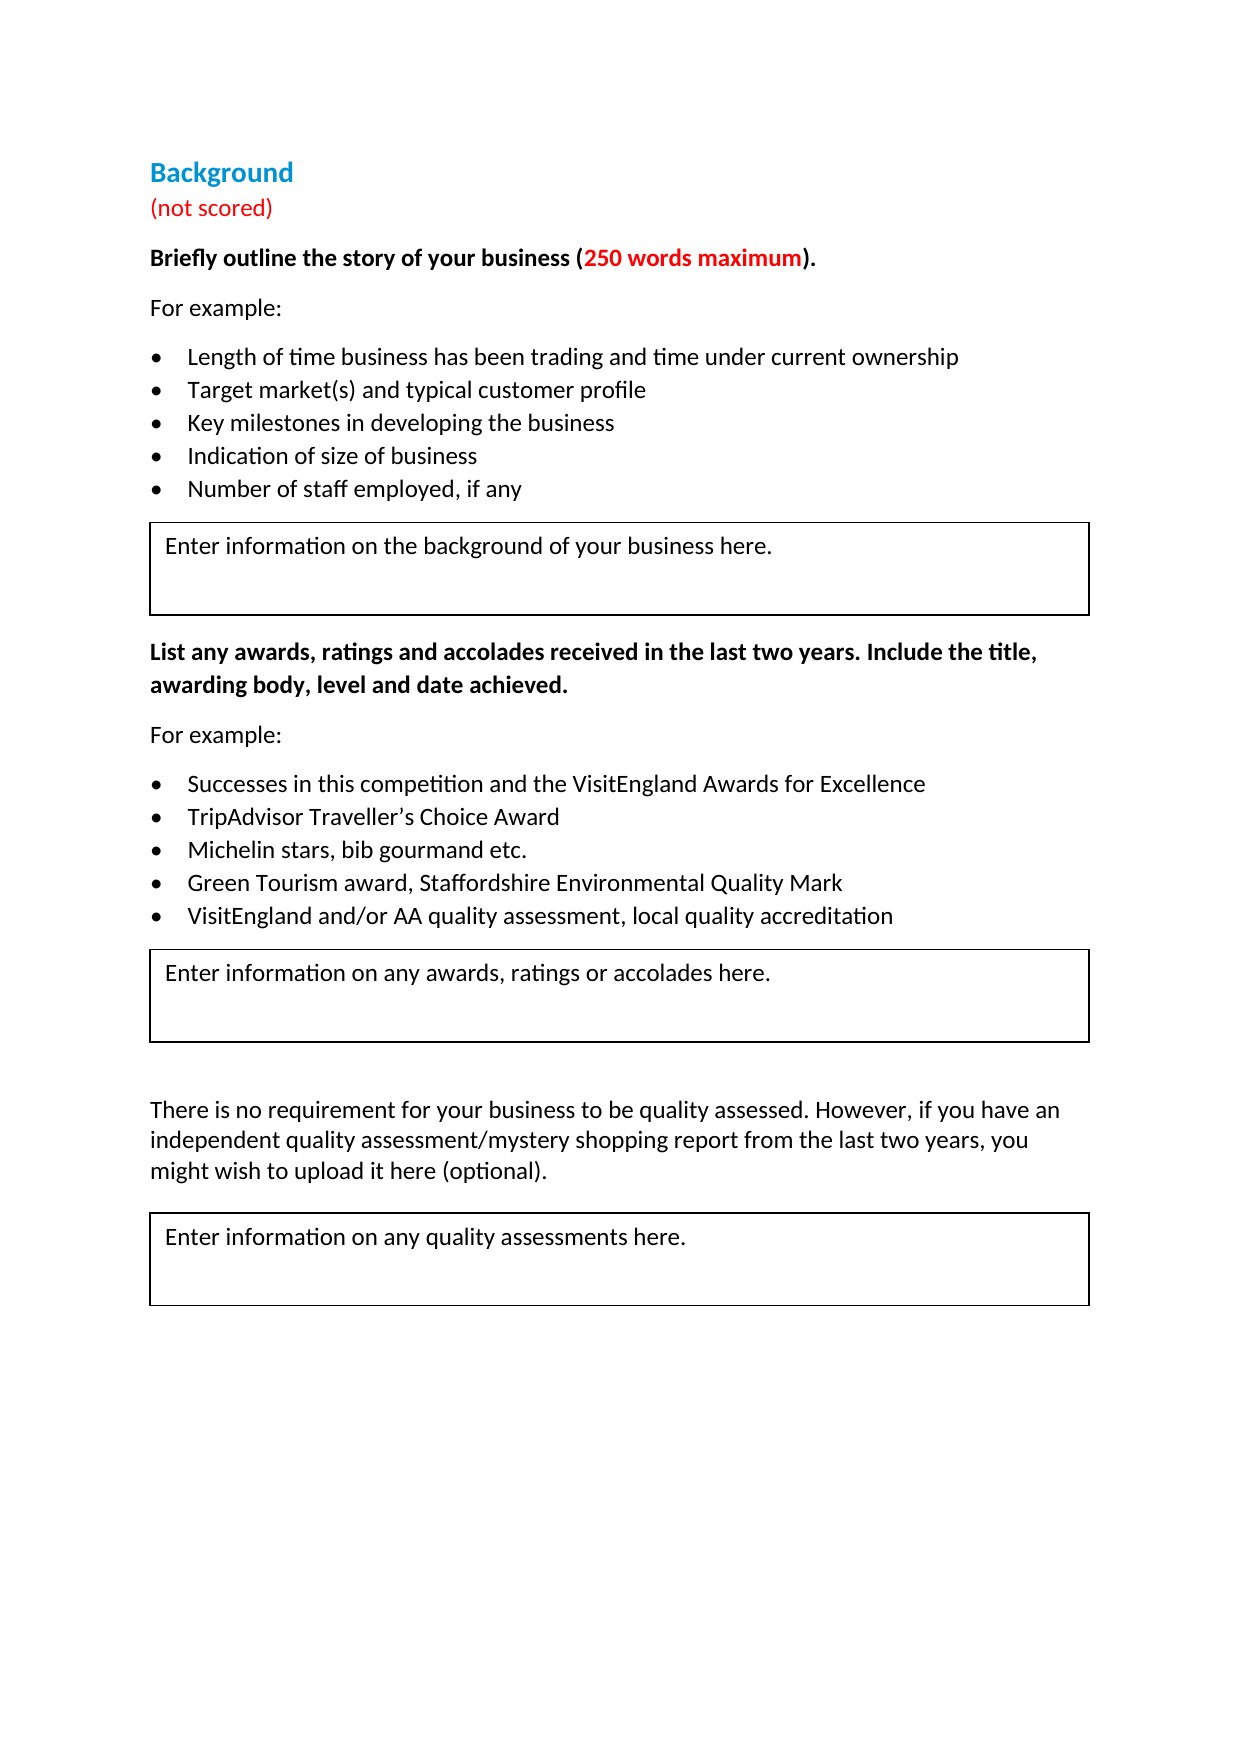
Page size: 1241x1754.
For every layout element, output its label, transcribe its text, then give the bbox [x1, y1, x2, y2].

list Target market(s) and typical customer profile [150, 374, 1090, 405]
list Green Tourism award, Staffordshire Environmental Quality Mark [150, 867, 1090, 898]
list VisitEngland and/or AA quality assessment, local quality accreditation [150, 900, 1090, 931]
list Successes in this competition and the VisitEngland Awards for Excellence [150, 768, 1090, 799]
text Briefly outline the story of your business (250 words maximum). [150, 242, 1090, 273]
list Length of time business has been trading and time under current ownership [150, 341, 1090, 372]
list Number of staff employed, if any [150, 473, 1090, 503]
text For example: [150, 292, 1090, 322]
text For example: [150, 719, 1090, 749]
text List any awards, ratings and accolades received in the last two years. Include the title, awarding body, level and date achieved. [150, 636, 1090, 700]
list Indication of size of business [150, 440, 1090, 471]
list TripAdvisor Traveller’s Choice Award [150, 801, 1090, 832]
list Michelin stars, bib gourmand etc. [150, 834, 1090, 865]
list Key milestones in developing the business [150, 407, 1090, 438]
subtitle Background [150, 154, 1090, 190]
text There is no requirement for your business to be quality assessed. However, if you have an independent quality assessment/mystery shopping report from the last two years, you might wish to upload it here (optional). [150, 1094, 1090, 1185]
text (not scored) [150, 193, 1090, 223]
